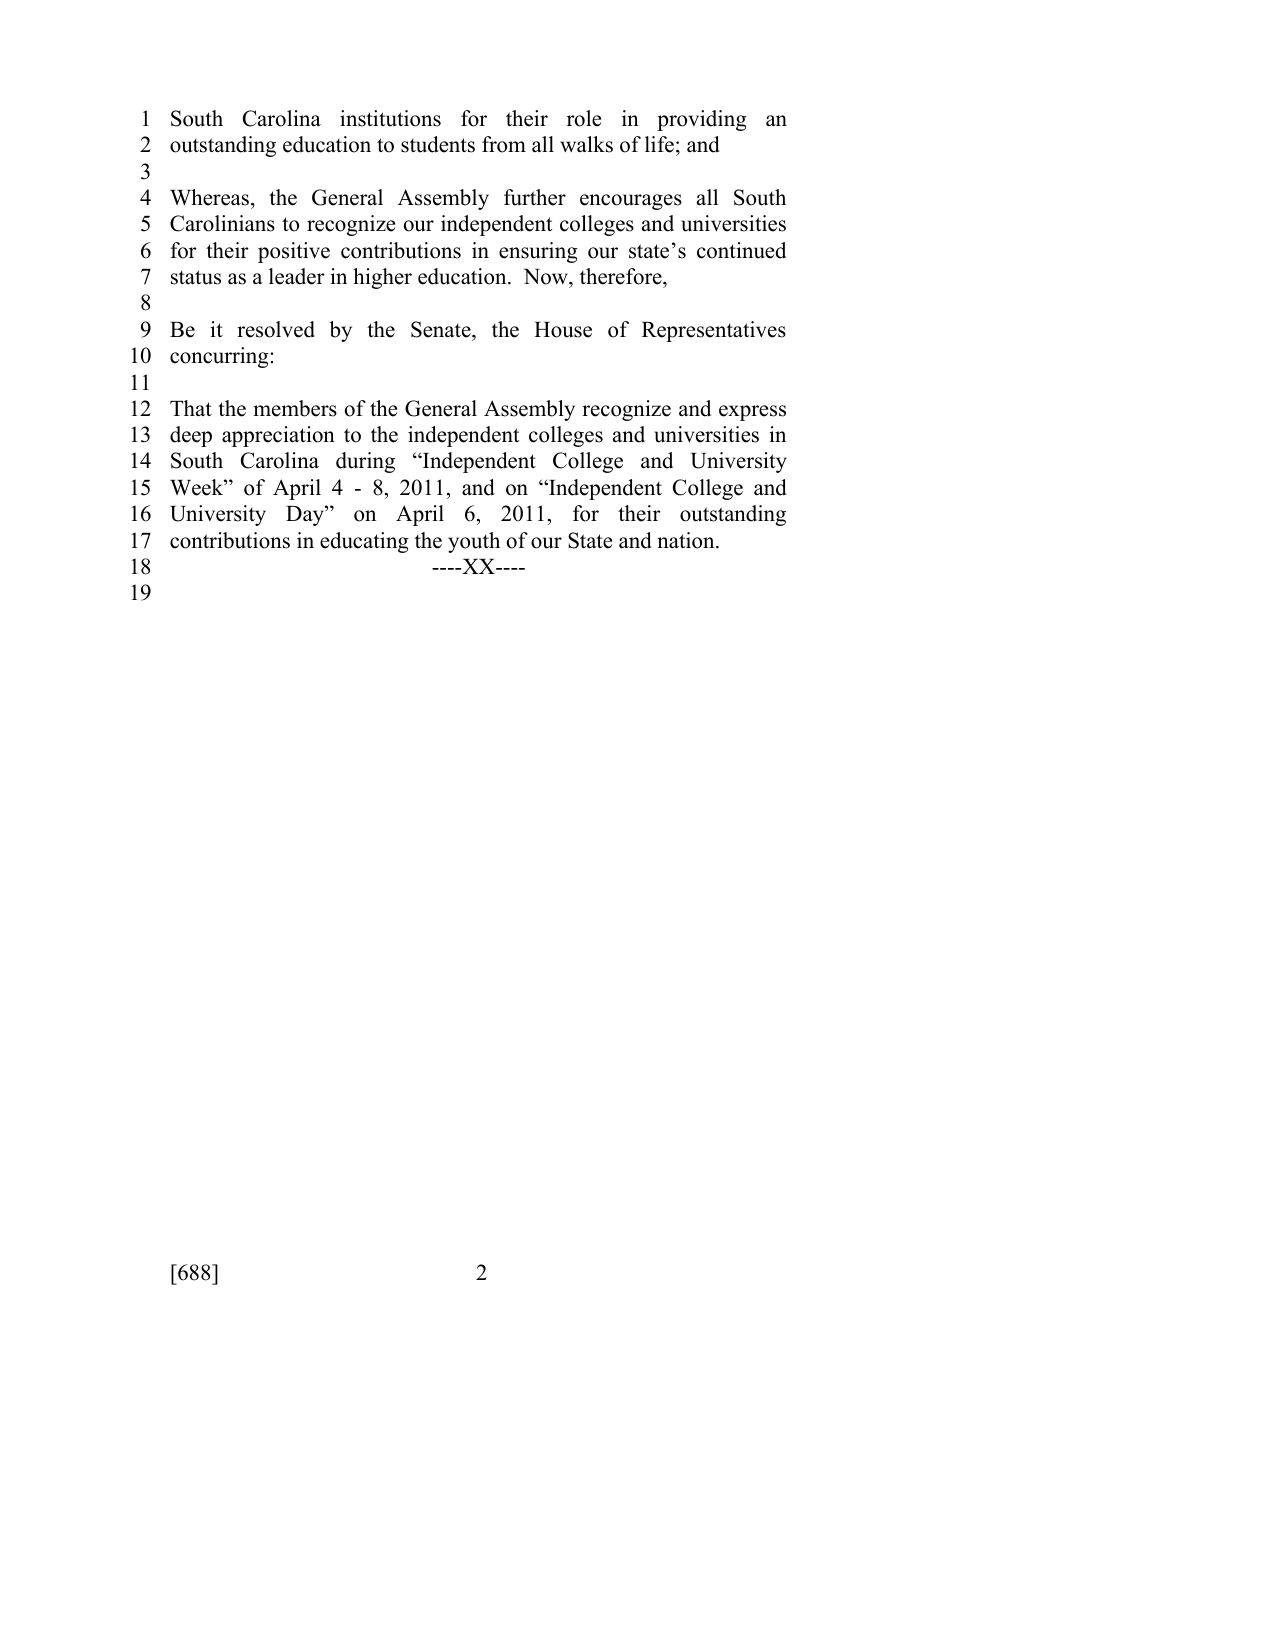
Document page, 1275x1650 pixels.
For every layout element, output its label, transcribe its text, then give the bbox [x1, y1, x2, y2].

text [169, 105, 787, 158]
text That the members of the General Assembly recognize and express deep appreciation to the independent colleges and universities in South Carolina during “Independent College and University Week” of April 4 - 8, 2011, and on “Independent College and University Day” on April 6, 2011, for their outstanding contributions in educating the youth of our State and nation. [169, 395, 787, 553]
text ----XX---- [169, 553, 787, 579]
text Be it resolved by the Senate, the House of Representatives concurring: [169, 316, 787, 368]
text Whereas, the General Assembly further encourages all South Carolinians to recognize our independent colleges and universities for their positive contributions in ensuring our state’s continued status as a leader in higher education. Now, therefore, [169, 184, 787, 289]
